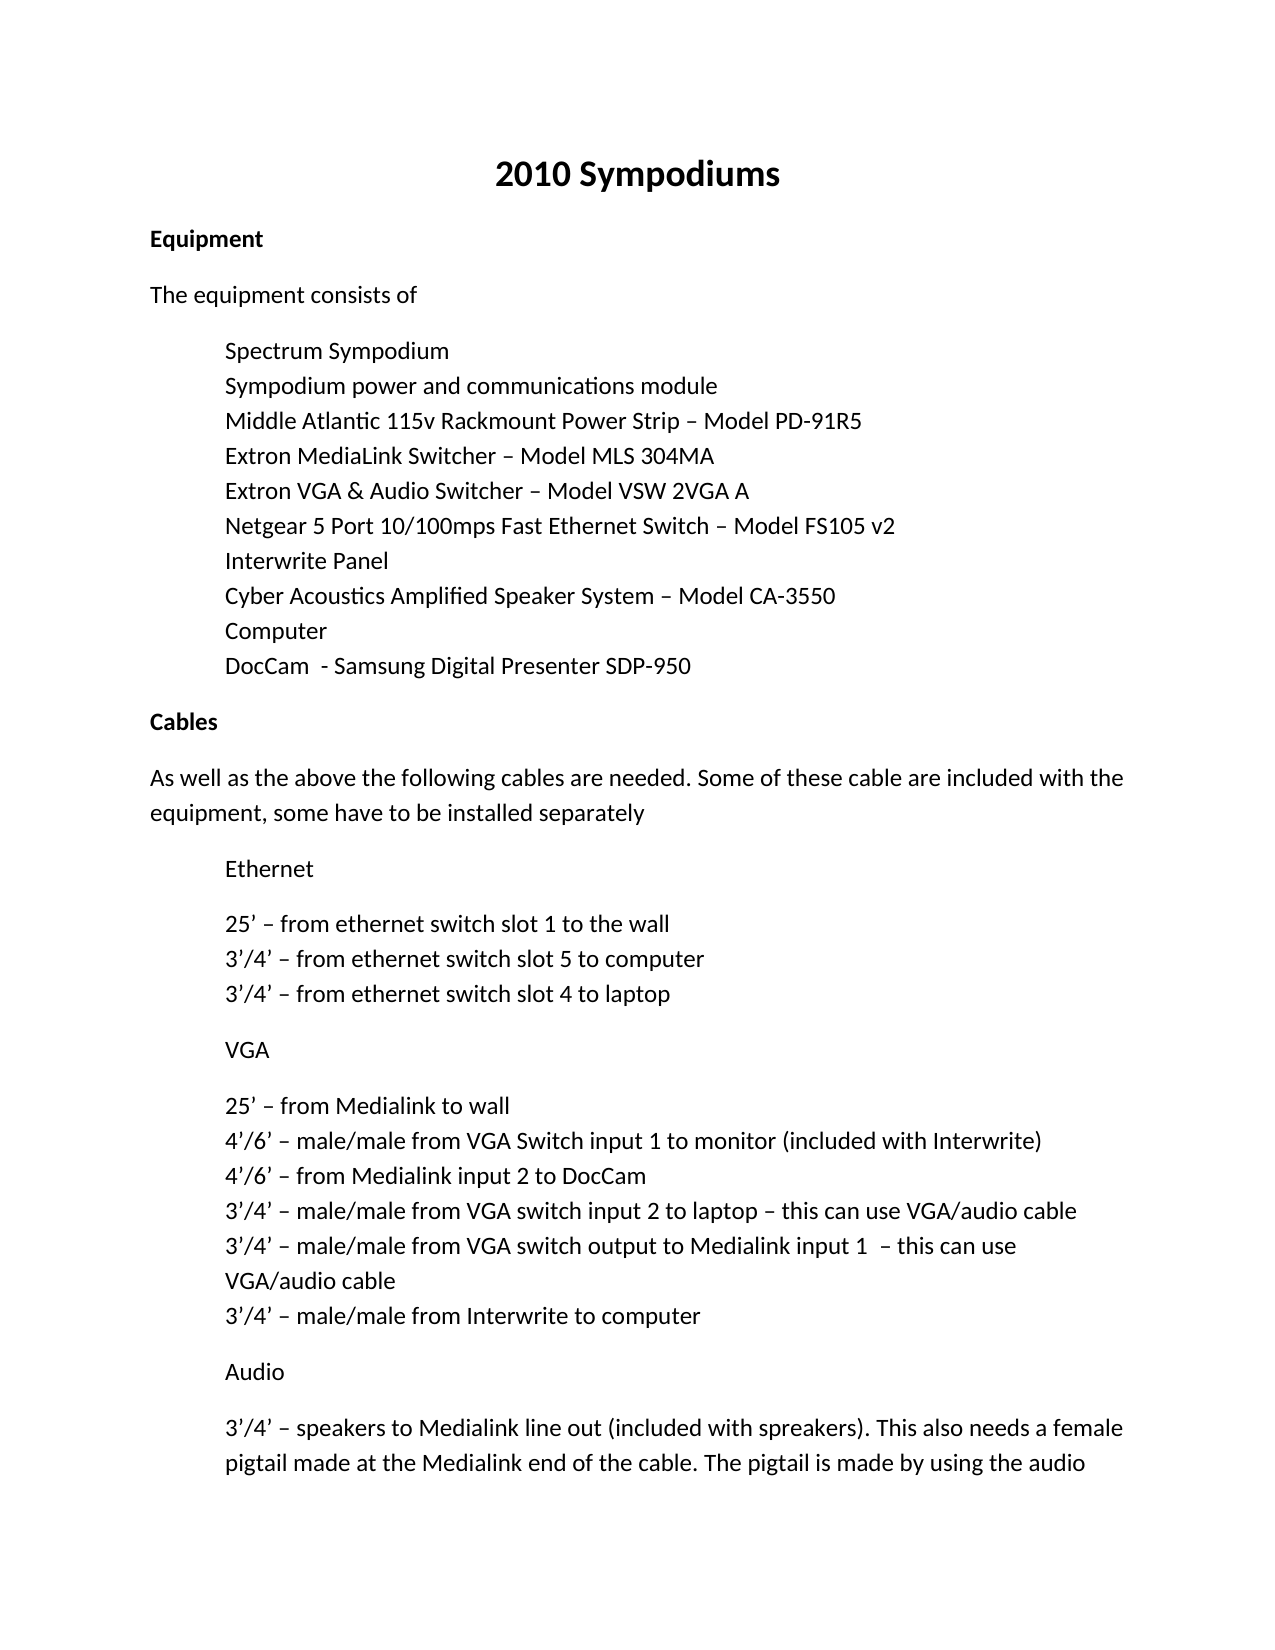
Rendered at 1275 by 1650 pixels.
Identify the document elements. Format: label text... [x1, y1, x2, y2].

text Audio [225, 1356, 1125, 1387]
text 25’ – from ethernet switch slot 1 to the wall 3’/4’ – from ethernet switch slot 5 to computer 3’/4’ – from ethernet switch slot 4 to laptop [225, 908, 1125, 1009]
text 2010 Sympodiums [150, 150, 1125, 196]
text As well as the above the following cables are needed. Some of these cable are included with the equipment, some have to be installed separately [150, 762, 1125, 827]
text Equipment [150, 223, 1125, 254]
text Cables [150, 706, 1125, 737]
text The equipment consists of [150, 279, 1125, 310]
text Spectrum Sympodium Sympodium power and communications module Middle Atlantic 115v Rackmount Power Strip – Model PD-91R5 Extron MediaLink Switcher – Model MLS 304MA Extron VGA & Audio Switcher – Model VSW 2VGA A Netgear 5 Port 10/100mps Fast Ethernet Switch – Model FS105 v2 Interwrite Panel Cyber Acoustics Amplified Speaker System – Model CA-3550 Computer DocCam - Samsung Digital Presenter SDP-950 [225, 335, 1125, 681]
text 25’ – from Medialink to wall 4’/6’ – male/male from VGA Switch input 1 to monitor (included with Interwrite) 4’/6’ – from Medialink input 2 to DocCam 3’/4’ – male/male from VGA switch input 2 to laptop – this can use VGA/audio cable 3’/4’ – male/male from VGA switch output to Medialink input 1 – this can use VGA/audio cable 3’/4’ – male/male from Interwrite to computer [225, 1090, 1125, 1331]
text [225, 1412, 1125, 1477]
text Ethernet [225, 853, 1125, 883]
text VGA [225, 1034, 1125, 1065]
